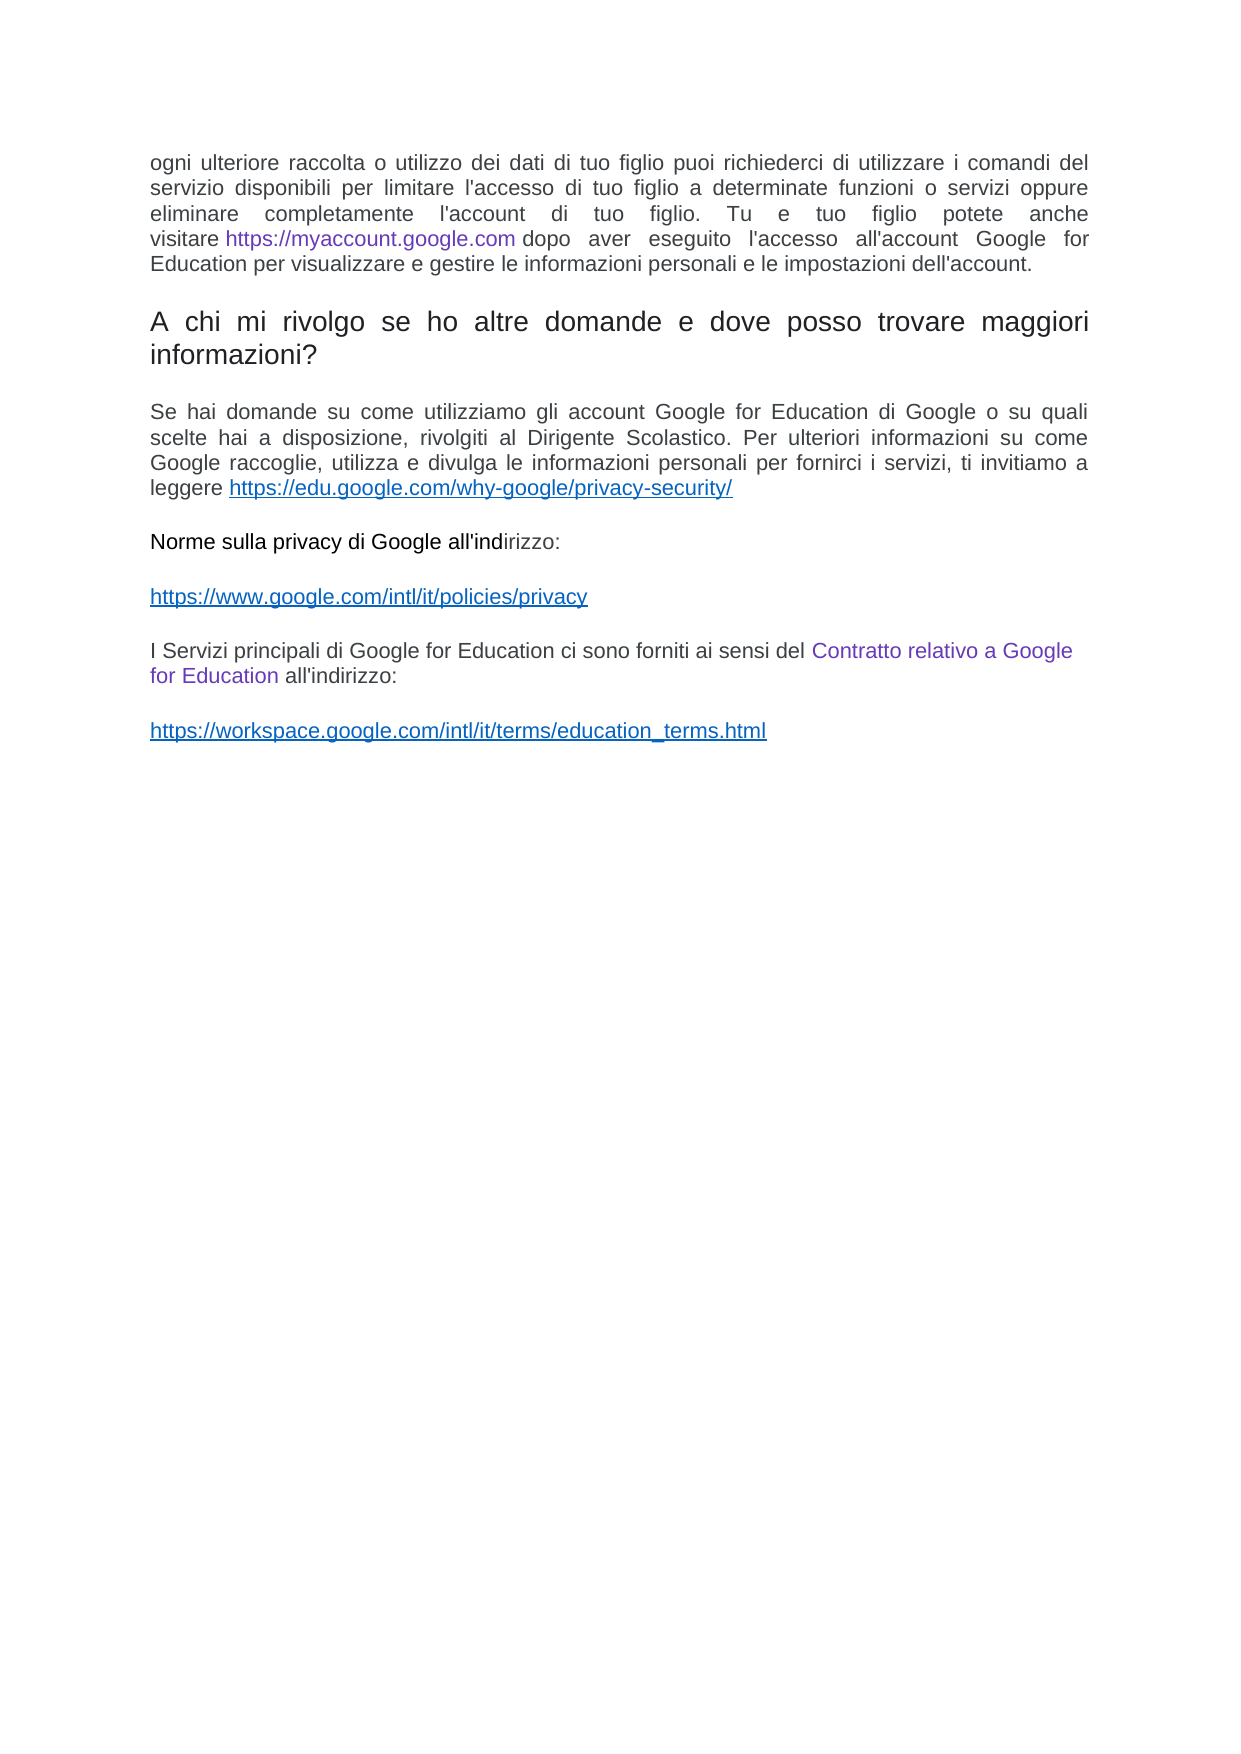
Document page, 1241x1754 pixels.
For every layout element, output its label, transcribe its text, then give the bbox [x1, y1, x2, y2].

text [150, 150, 1090, 276]
text https://www.google.com/intl/it/policies/privacy [150, 583, 1090, 609]
text I Servizi principali di Google for Education ci sono forniti ai sensi del Contratto relativo a Google for Education all'indirizzo: [150, 638, 1090, 688]
text Norme sulla privacy di Google all'indirizzo: [150, 529, 1090, 554]
text Se hai domande su come utilizziamo gli account Google for Education di Google o su quali scelte hai a disposizione, rivolgiti al Dirigente Scolastico. Per ulteriori informazioni su come Google raccoglie, utilizza e divulga le informazioni personali per fornirci i servizi, ti invitiamo a leggere https://edu.google.com/why-google/privacy-security/ [150, 399, 1090, 500]
text https://workspace.google.com/intl/it/terms/education_terms.html [150, 717, 1090, 743]
text A chi mi rivolgo se ho altre domande e dove posso trovare maggiori informazioni? [150, 305, 1090, 370]
